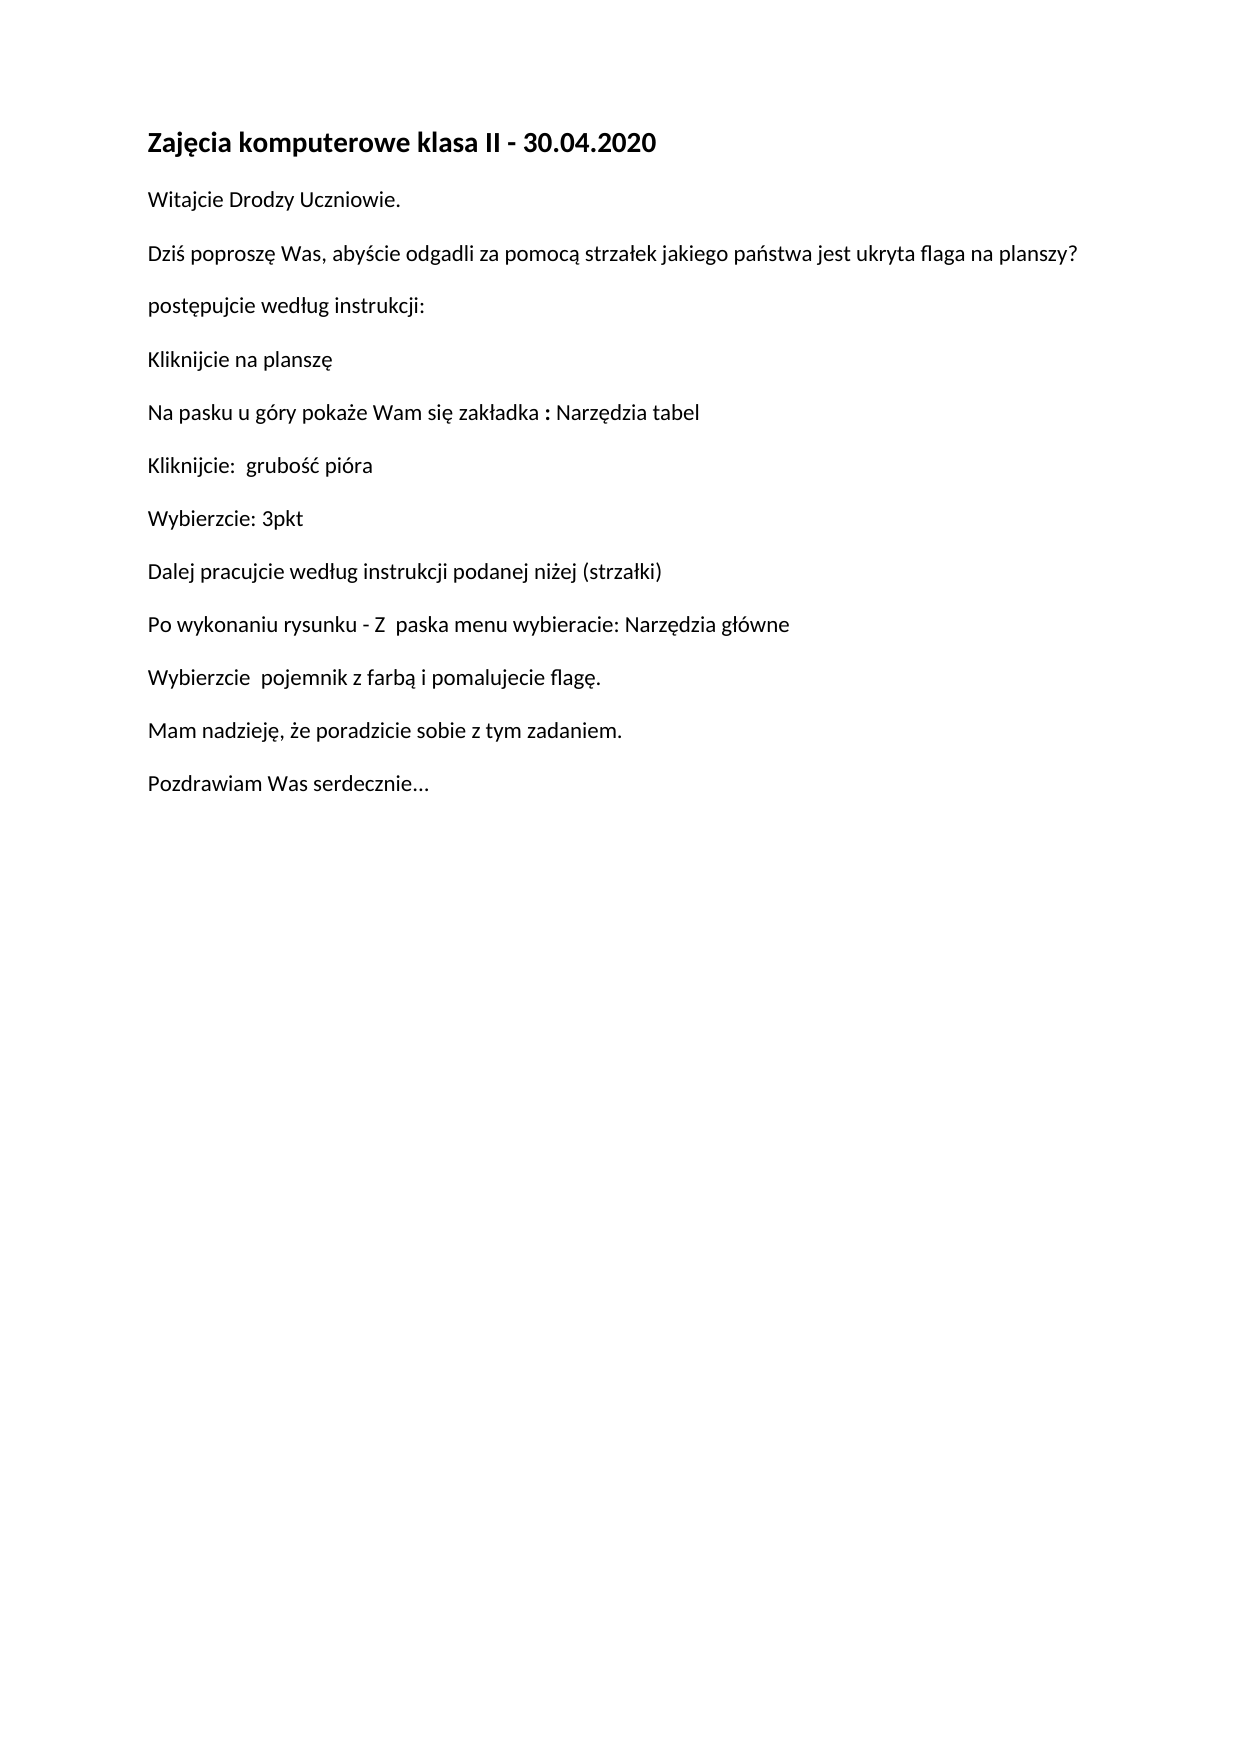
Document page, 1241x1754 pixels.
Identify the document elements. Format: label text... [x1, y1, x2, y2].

text Wybierzcie: 3pkt [148, 504, 1092, 532]
text Pozdrawiam Was serdecznie... [148, 769, 1092, 797]
text Dziś poproszę Was, abyście odgadli za pomocą strzałek jakiego państwa jest ukryta flaga na planszy? [148, 239, 1092, 267]
text Witajcie Drodzy Uczniowie. [148, 186, 1092, 214]
text Wybierzcie pojemnik z farbą i pomalujecie flagę. [148, 663, 1092, 691]
text Dalej pracujcie według instrukcji podanej niżej (strzałki) [148, 557, 1092, 585]
text postępujcie według instrukcji: [148, 292, 1092, 320]
text Mam nadzieję, że poradzicie sobie z tym zadaniem. [148, 716, 1092, 744]
text Kliknijcie na planszę [148, 345, 1092, 373]
text Po wykonaniu rysunku - Z paska menu wybieracie: Narzędzia główne [148, 610, 1092, 638]
text Zajęcia komputerowe klasa II - 30.04.2020 [148, 124, 1092, 159]
text Kliknijcie: grubość pióra [148, 451, 1092, 479]
text Na pasku u góry pokaże Wam się zakładka : Narzędzia tabel [148, 398, 1092, 426]
